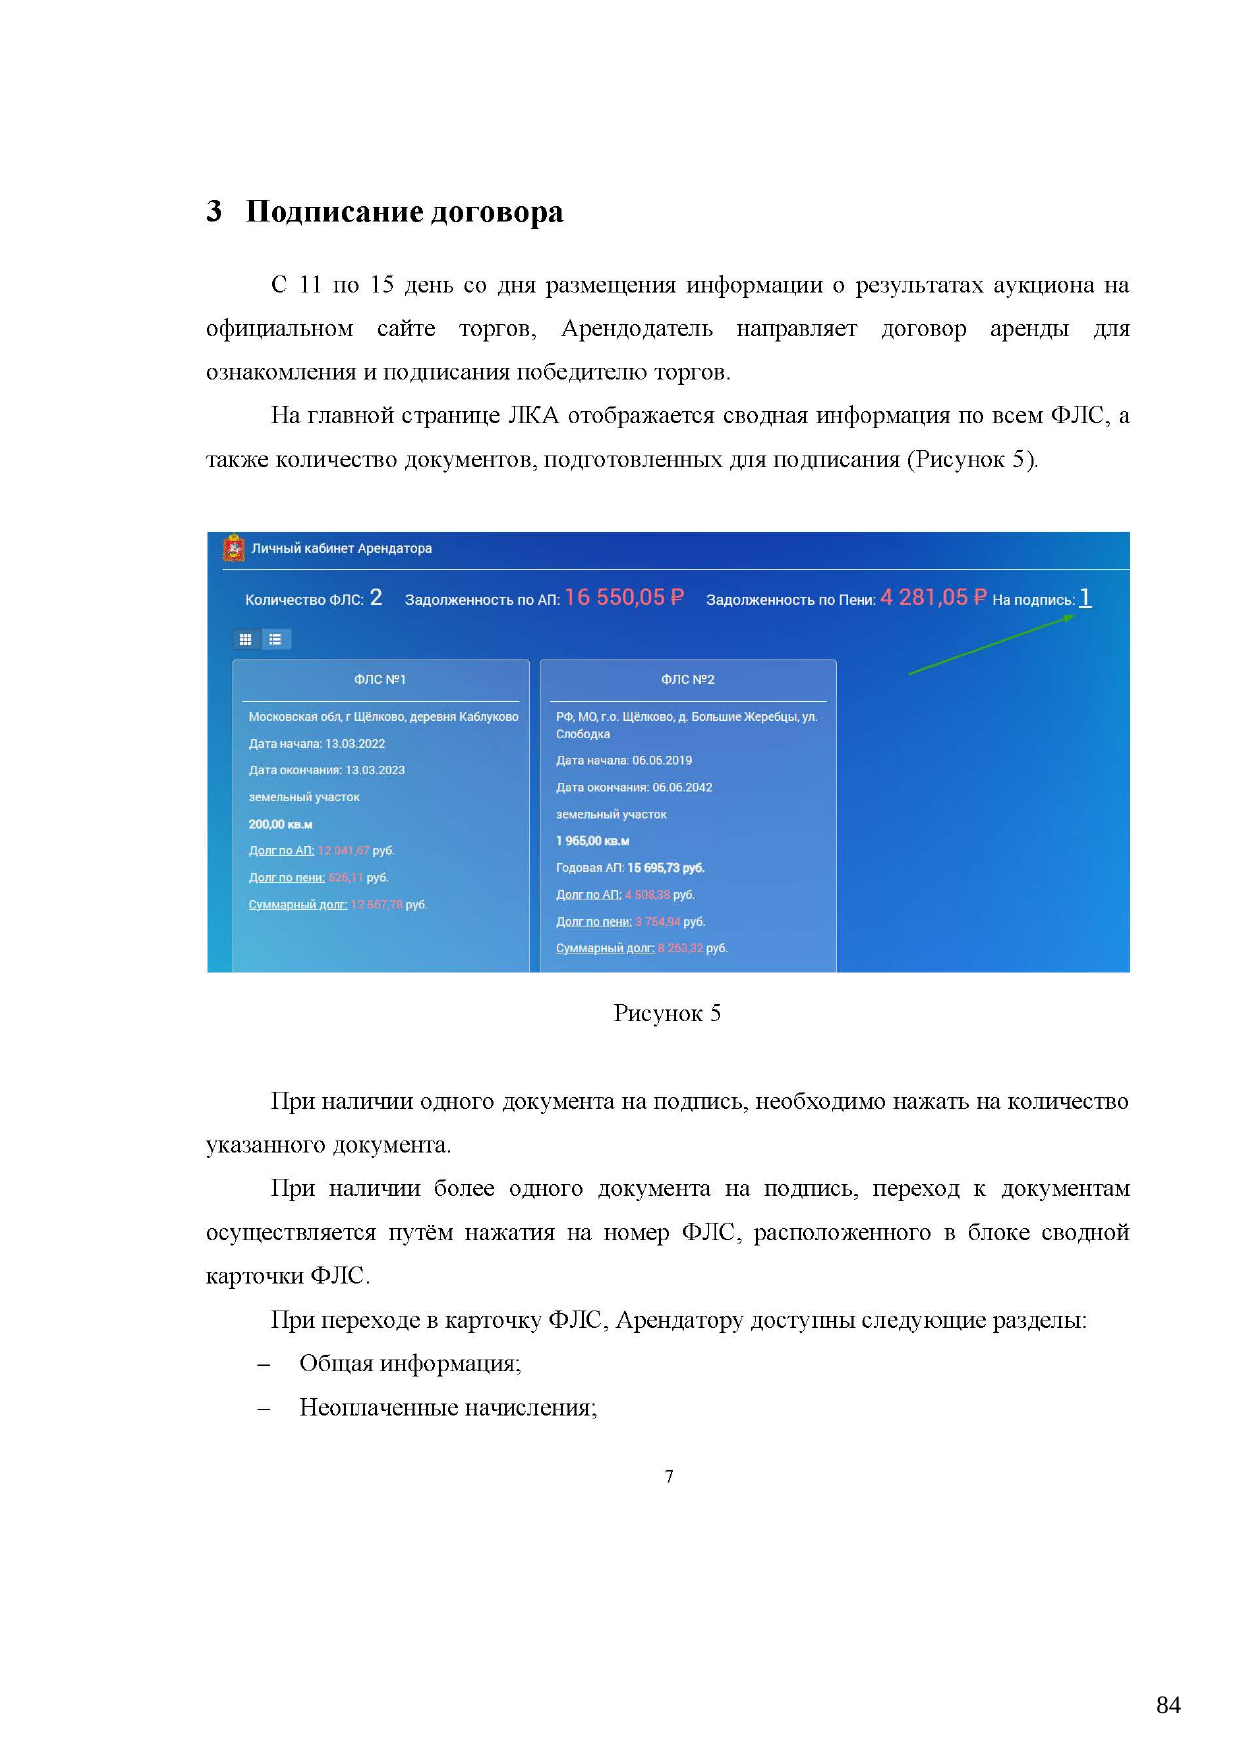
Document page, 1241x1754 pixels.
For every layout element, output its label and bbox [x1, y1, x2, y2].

picture [103, 88, 1182, 1614]
